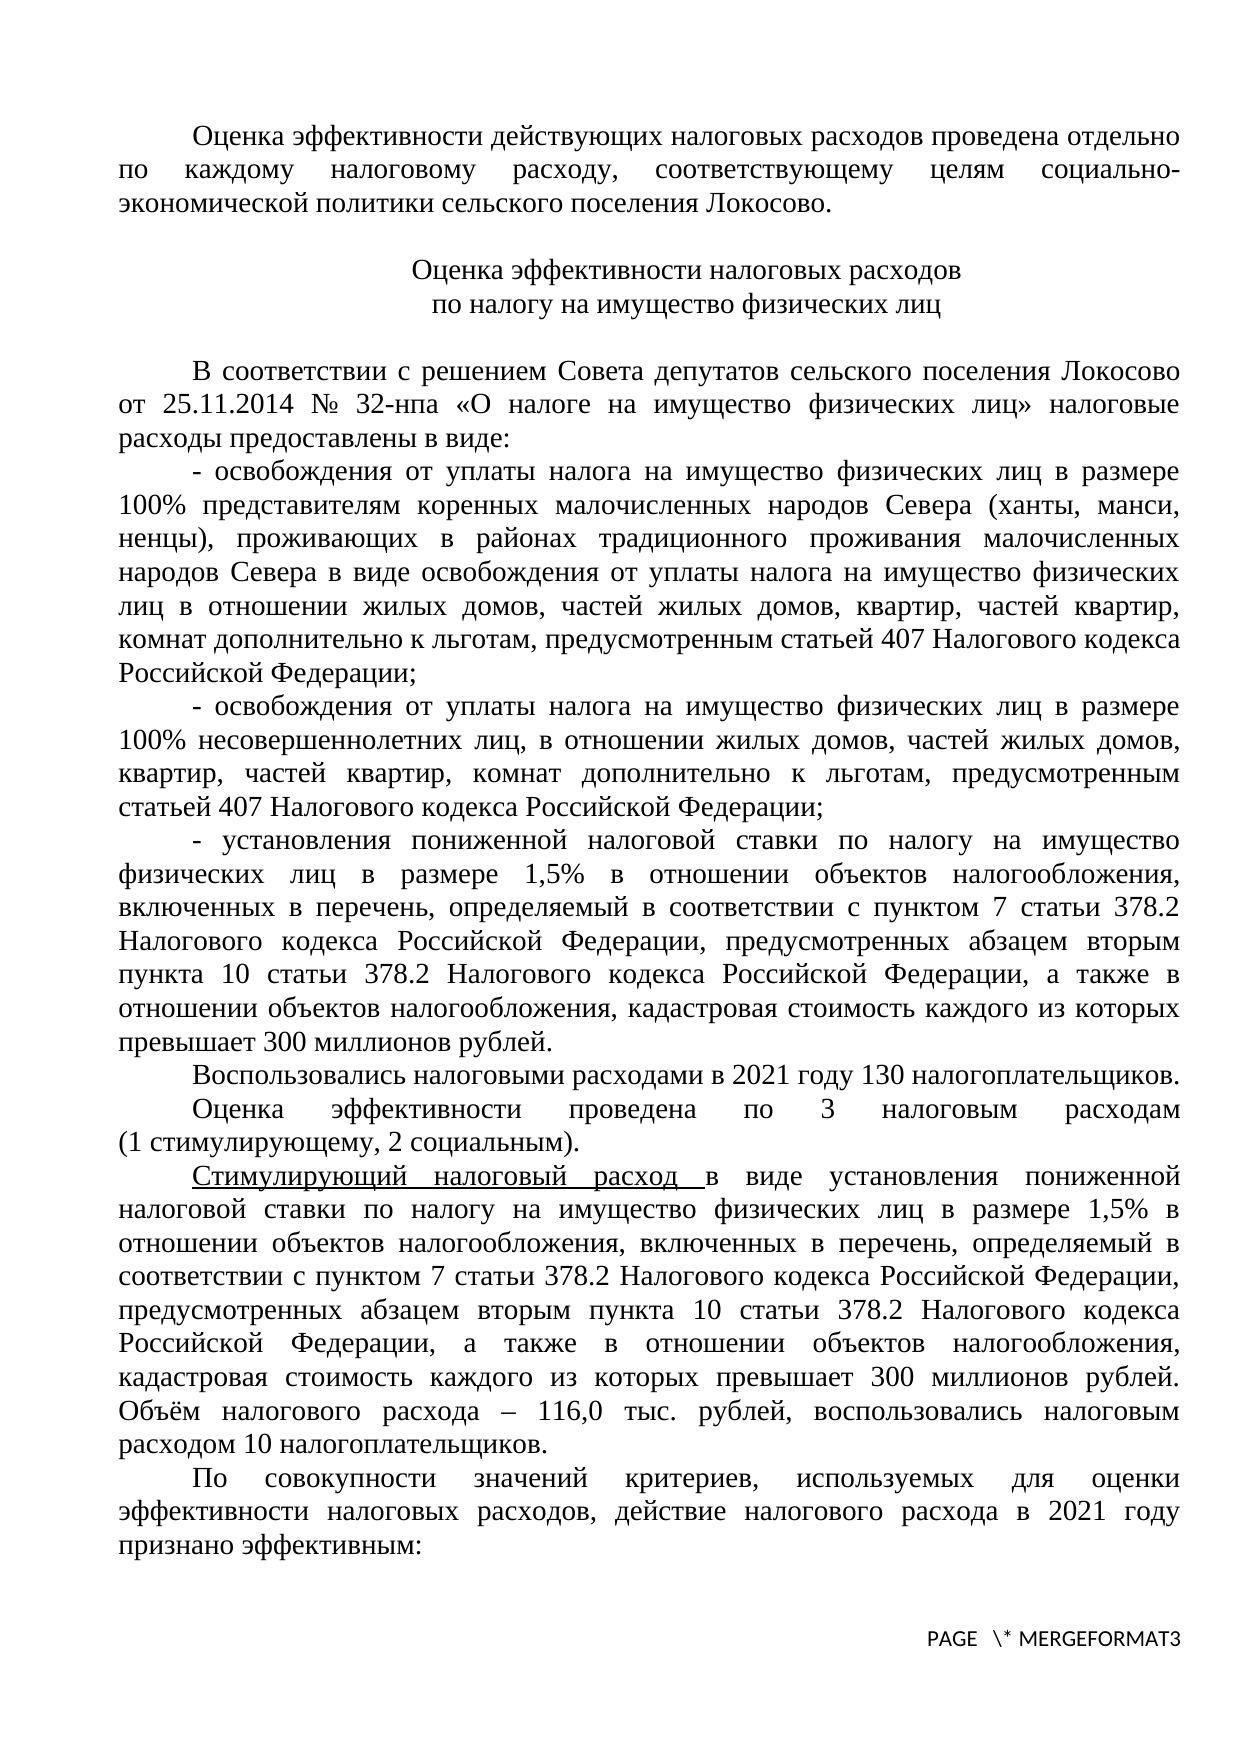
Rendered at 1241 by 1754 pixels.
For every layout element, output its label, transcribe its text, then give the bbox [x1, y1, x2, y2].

text Оценка эффективности налоговых расходов [118, 252, 1181, 286]
text Воспользовались налоговыми расходами в 2021 году 130 налогоплательщиков. [118, 1057, 1181, 1091]
text В соответствии с решением Совета депутатов сельского поселения Локосово от 25.11.2014 № 32-нпа «О налоге на имущество физических лиц» налоговые расходы предоставлены в виде: [118, 353, 1181, 453]
text Стимулирующий налоговый расход в виде установления пониженной налоговой ставки по налогу на имущество физических лиц в размере 1,5% в отношении объектов налогообложения, включенных в перечень, определяемый в соответствии с пунктом 7 статьи 378.2 Налогового кодекса Российской Федерации, предусмотренных абзацем вторым пункта 10 статьи 378.2 Налогового кодекса Российской Федерации, а также в отношении объектов налогообложения, кадастровая стоимость каждого из которых превышает 300 миллионов рублей. Объём налогового расхода – 116,0 тыс. рублей, воспользовались налоговым расходом 10 налогоплательщиков. [118, 1158, 1181, 1460]
text - установления пониженной налоговой ставки по налогу на имущество физических лиц в размере 1,5% в отношении объектов налогообложения, включенных в перечень, определяемый в соответствии с пунктом 7 статьи 378.2 Налогового кодекса Российской Федерации, предусмотренных абзацем вторым пункта 10 статьи 378.2 Налогового кодекса Российской Федерации, а также в отношении объектов налогообложения, кадастровая стоимость каждого из которых превышает 300 миллионов рублей. [118, 822, 1181, 1057]
text Оценка эффективности проведена по 3 налоговым расходам (1 стимулирующему, 2 социальным). [118, 1091, 1181, 1158]
text Оценка эффективности действующих налоговых расходов проведена отдельно по каждому налоговому расходу, соответствующему целям социально- экономической политики сельского поселения Локосово. [118, 118, 1181, 219]
text По совокупности значений критериев, используемых для оценки эффективности налоговых расходов, действие налогового расхода в 2021 году признано эффективным: [118, 1460, 1181, 1560]
text - освобождения от уплаты налога на имущество физических лиц в размере 100% представителям коренных малочисленных народов Севера (ханты, манси, ненцы), проживающих в районах традиционного проживания малочисленных народов Севера в виде освобождения от уплаты налога на имущество физических лиц в отношении жилых домов, частей жилых домов, квартир, частей квартир, комнат дополнительно к льготам, предусмотренным статьей 407 Налогового кодекса Российской Федерации; [118, 453, 1181, 688]
text по налогу на имущество физических лиц [118, 286, 1181, 319]
text - освобождения от уплаты налога на имущество физических лиц в размере 100% несовершеннолетних лиц, в отношении жилых домов, частей жилых домов, квартир, частей квартир, комнат дополнительно к льготам, предусмотренным статьей 407 Налогового кодекса Российской Федерации; [118, 688, 1181, 822]
